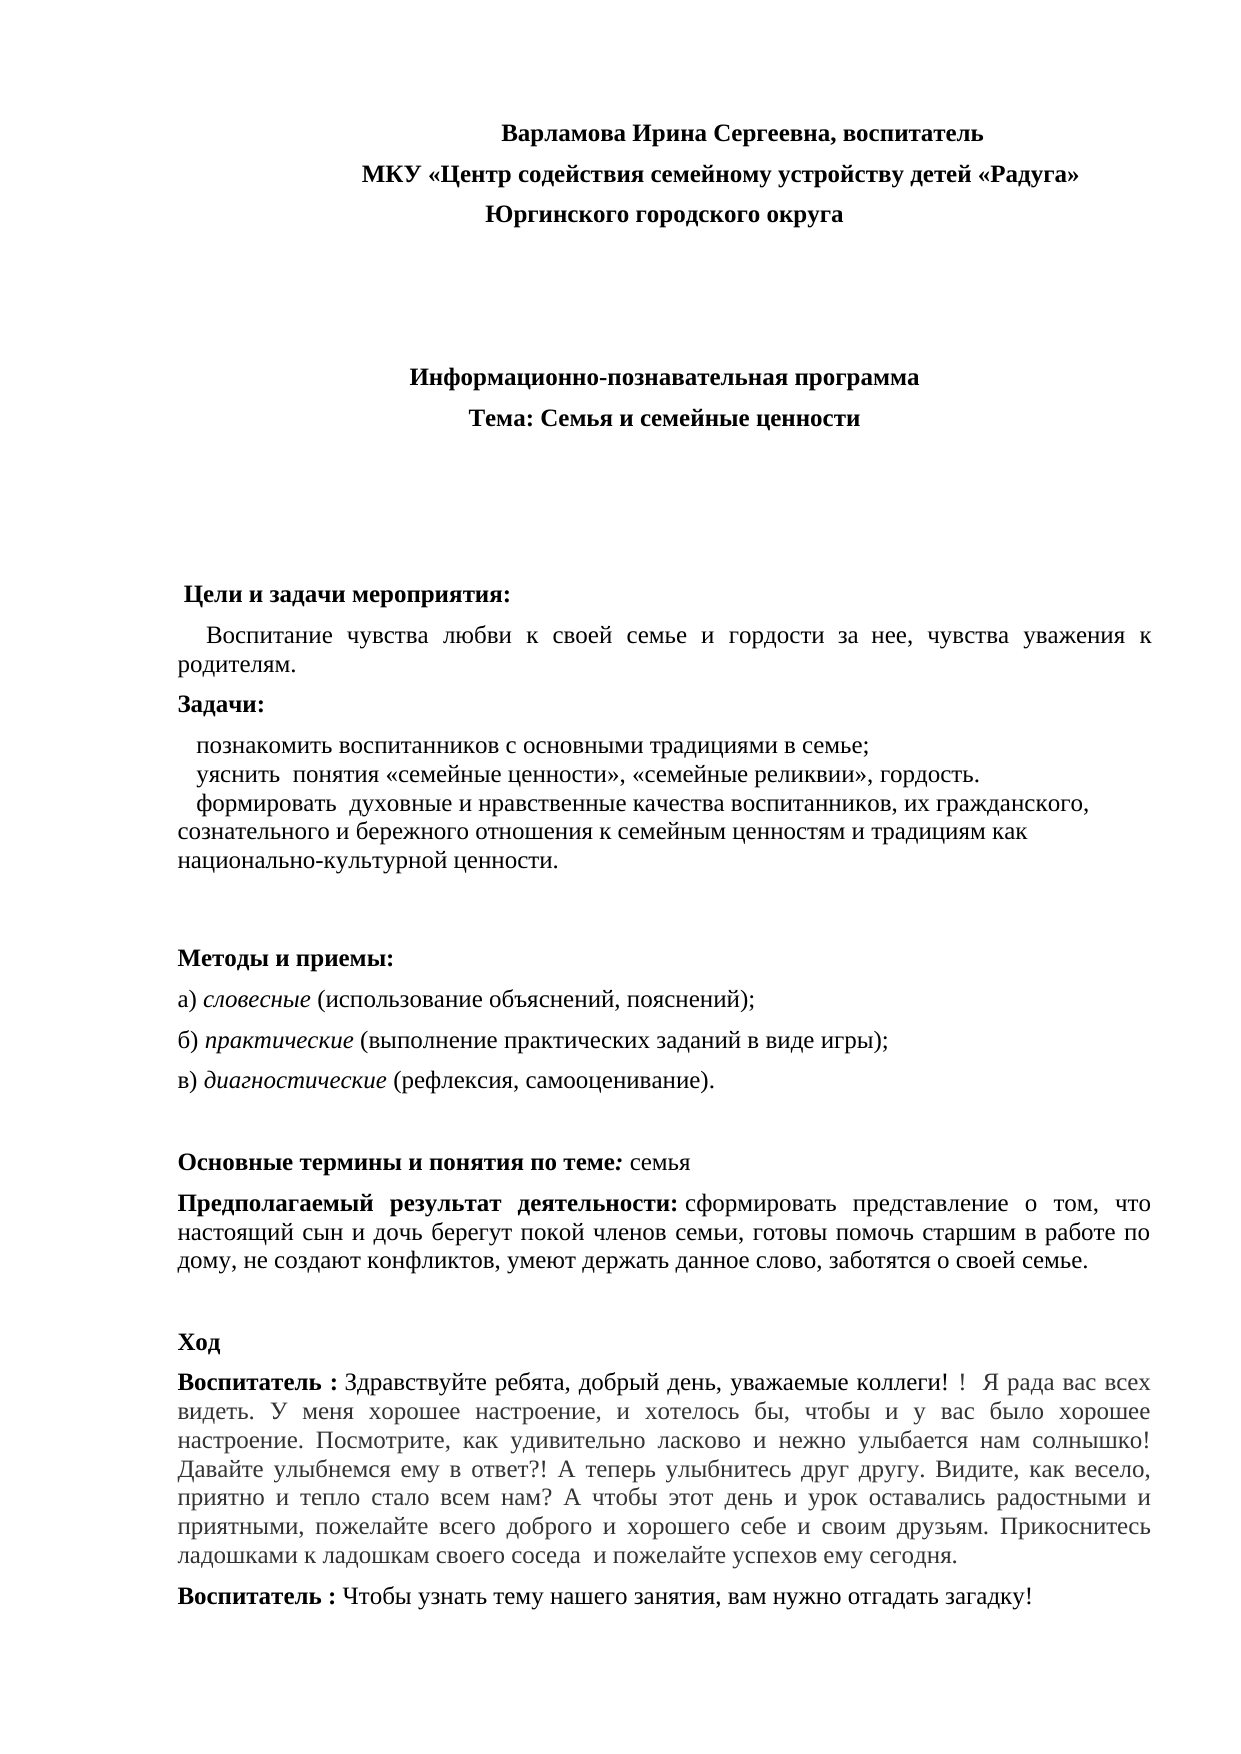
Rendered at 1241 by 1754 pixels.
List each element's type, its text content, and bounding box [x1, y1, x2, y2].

text б) практические (выполнение практических заданий в виде игры); [177, 1025, 1152, 1054]
text Воспитание чувства любви к своей семье и гордости за нее, чувства уважения к родителям. [177, 620, 1152, 677]
text Задачи: [177, 689, 1152, 718]
text Ход [177, 1327, 1152, 1356]
text Юргинского городского округа [177, 199, 1152, 228]
text Основные термины и понятия по теме: семья [629, 1147, 1152, 1176]
text Методы и приемы: [177, 943, 1152, 972]
text познакомить воспитанников с основными традициями в семье; [177, 730, 1152, 759]
text Предполагаемый результат деятельности: сформировать представление о том, что настоящий сын и дочь берегут покой членов семьи, готовы помочь старшим в работе по дому, не создают конфликтов, умеют держать данное слово, заботятся о своей семье. [177, 1188, 1152, 1274]
text формировать духовные и нравственные качества воспитанников, их гражданского, сознательного и бережного отношения к семейным ценностям и традициям как национально-культурной ценности. [177, 788, 1152, 874]
text МКУ «Центр содействия семейному устройству детей «Радуга» [177, 159, 1152, 188]
text Цели и задачи мероприятия: [177, 579, 1152, 608]
text Воспитатель : Чтобы узнать тему нашего занятия, вам нужно отгадать загадку! [177, 1581, 1152, 1609]
text Тема: Семья и семейные ценности [177, 403, 1152, 432]
text в) диагностические (рефлексия, самооценивание). [177, 1066, 1152, 1094]
text а) словесные (использование объяснений, пояснений); [177, 984, 1152, 1013]
text Варламова Ирина Сергеевна, воспитатель [177, 118, 1152, 147]
text Информационно-познавательная программа [177, 362, 1152, 391]
text уяснить понятия «семейные ценности», «семейные реликвии», гордость. [177, 759, 1152, 788]
text Воспитатель : Здравствуйте ребята, добрый день, уважаемые коллеги! ! Я рада вас всех видеть. У меня хорошее настроение, и хотелось бы, чтобы и у вас было хорошее настроение. Посмотрите, как удивительно ласково и нежно улыбается нам солнышко! Давайте улыбнемся ему в ответ?! А теперь улыбнитесь друг другу. Видите, как весело, приятно и тепло стало всем нам? А чтобы этот день и урок оставались радостными и приятными, пожелайте всего доброго и хорошего себе и своим друзьям. Прикоснитесь ладошками к ладошкам своего соседа и пожелайте успехов ему сегодня. [177, 1367, 1152, 1569]
